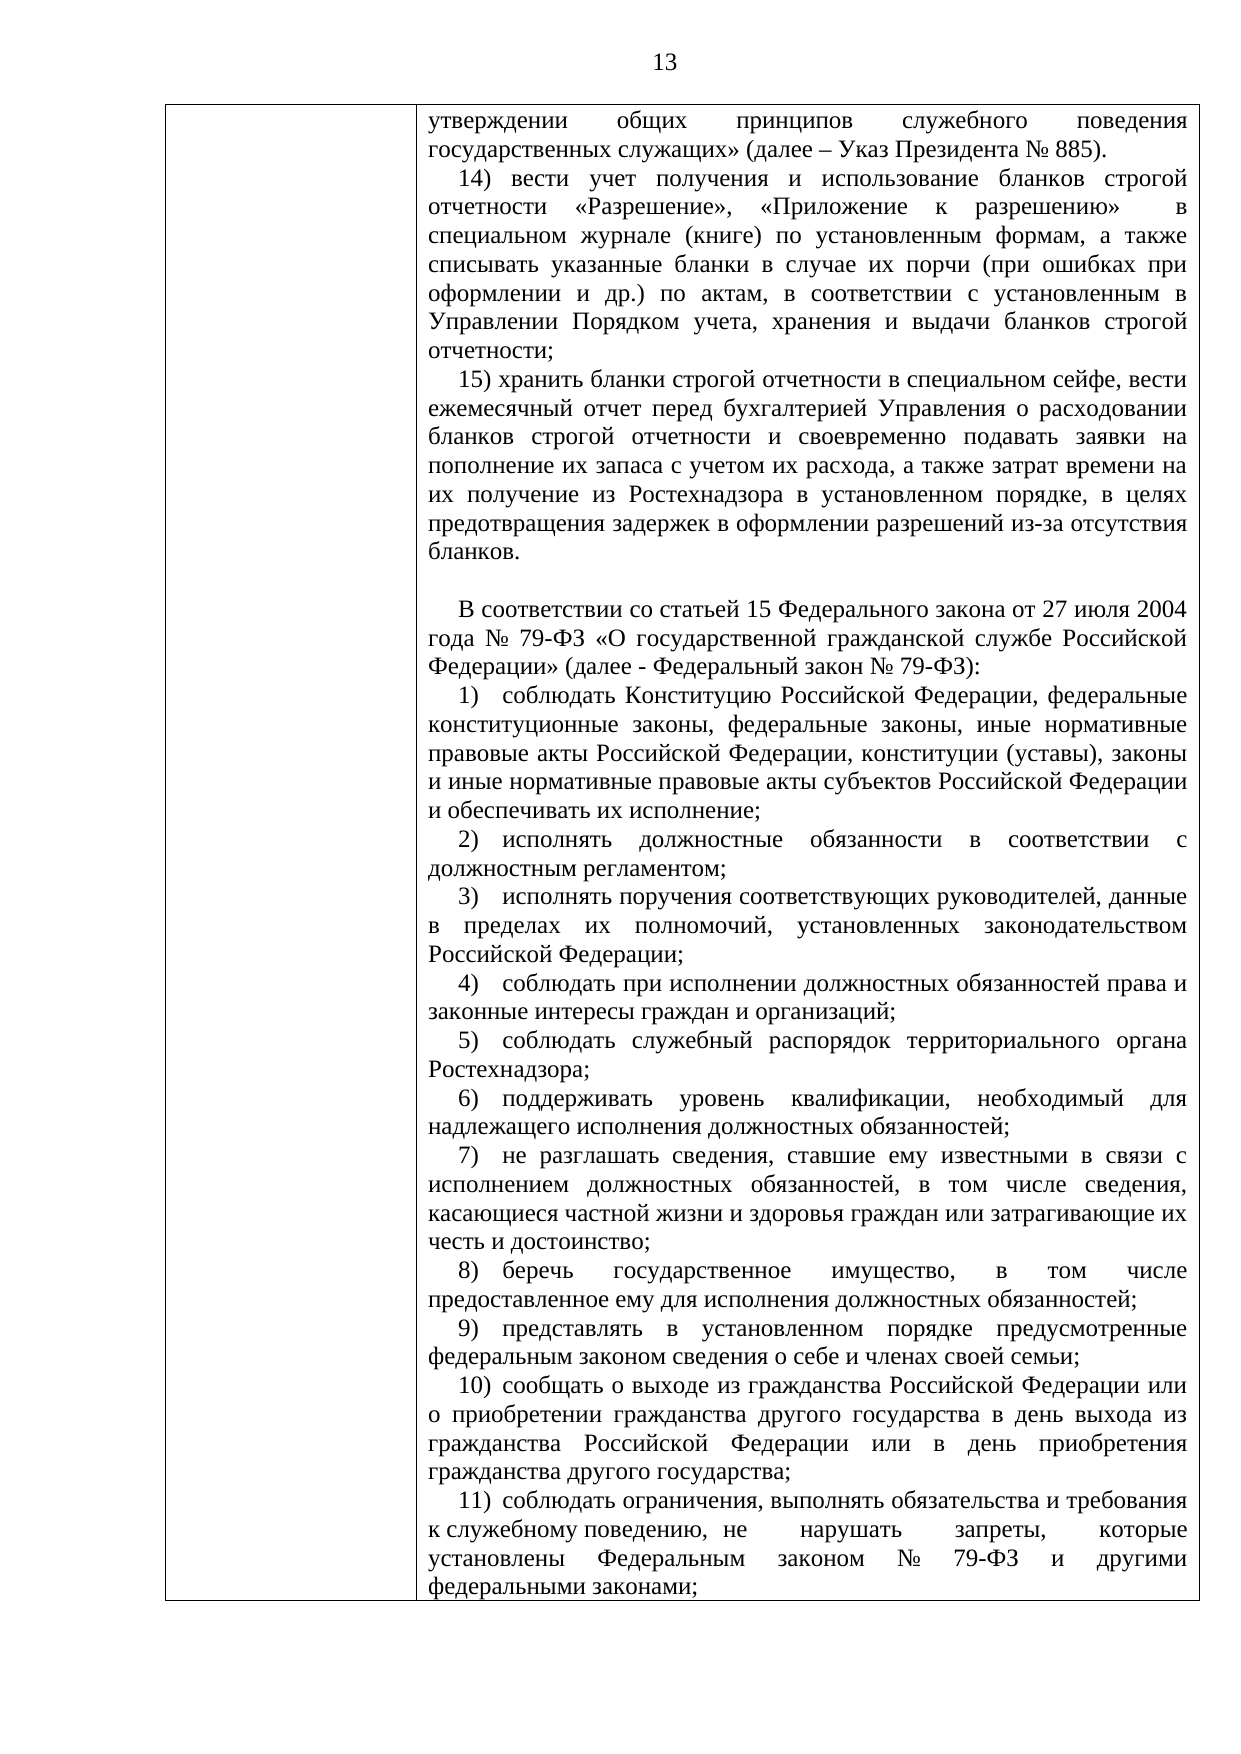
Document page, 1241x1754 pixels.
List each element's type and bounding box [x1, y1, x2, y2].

table_cell [417, 105, 1199, 1600]
table_cell [166, 105, 416, 1600]
